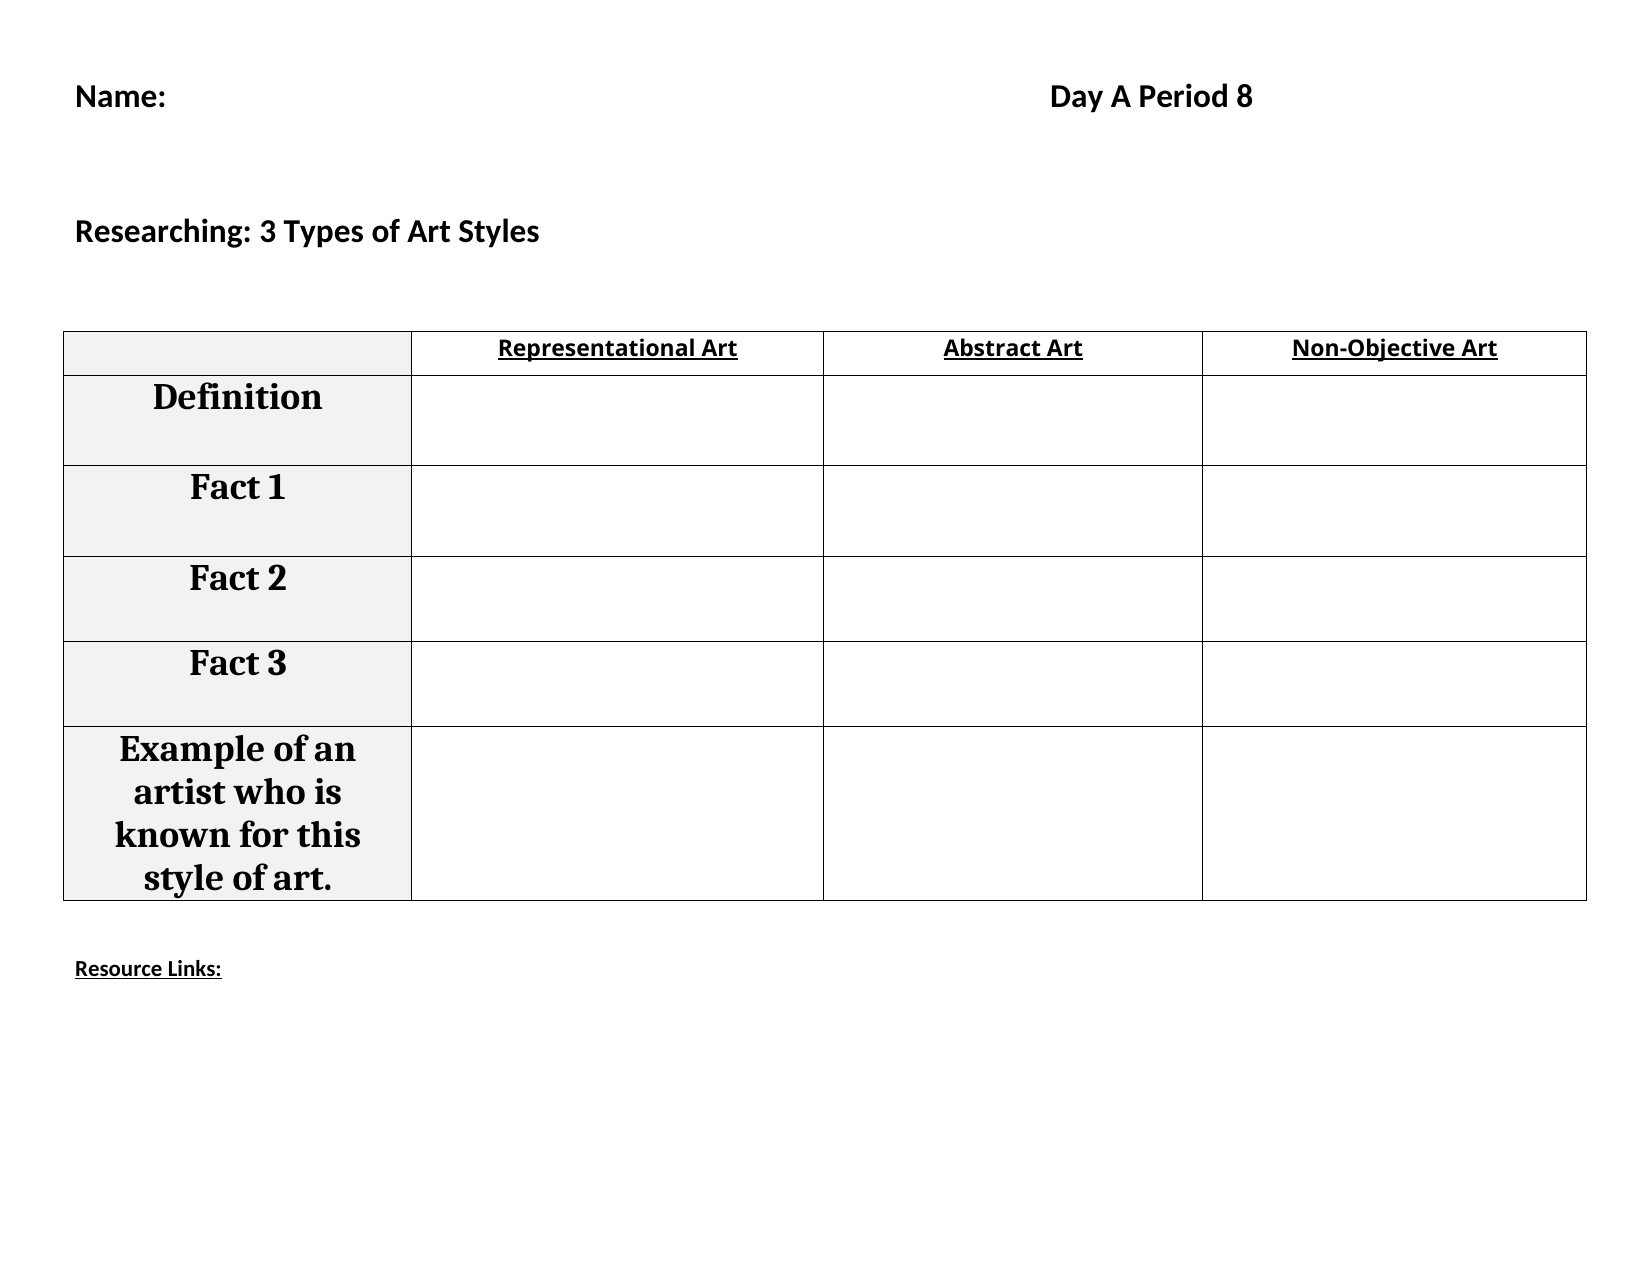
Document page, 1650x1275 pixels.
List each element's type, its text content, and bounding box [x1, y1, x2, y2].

table_cell Fact 1 [64, 466, 411, 556]
text Name: Day A Period 8 [75, 75, 1575, 116]
table_cell [824, 727, 1202, 900]
table_cell [824, 376, 1202, 465]
text Researching: 3 Types of Art Styles [75, 210, 1575, 251]
table_cell [412, 466, 823, 556]
table_cell [824, 466, 1202, 556]
table_cell [412, 557, 823, 641]
table_cell [824, 557, 1202, 641]
table_header Abstract Art [824, 332, 1202, 375]
table_cell [1203, 376, 1586, 465]
text Resource Links: [75, 954, 1575, 982]
table_cell [1203, 557, 1586, 641]
table_cell [1203, 466, 1586, 556]
table_cell [412, 727, 823, 900]
table_cell Fact 3 [64, 642, 411, 726]
table_cell Definition [64, 376, 411, 465]
table_cell [1203, 642, 1586, 726]
table_cell [412, 642, 823, 726]
table_cell [1203, 727, 1586, 900]
table_header Representational Art [412, 332, 823, 375]
table_header Non-Objective Art [1203, 332, 1586, 375]
table_cell [824, 642, 1202, 726]
table_cell [412, 376, 823, 465]
table_header [64, 332, 411, 375]
table_cell Fact 2 [64, 557, 411, 641]
table_cell Example of an artist who is known for this style of art. [64, 727, 411, 900]
